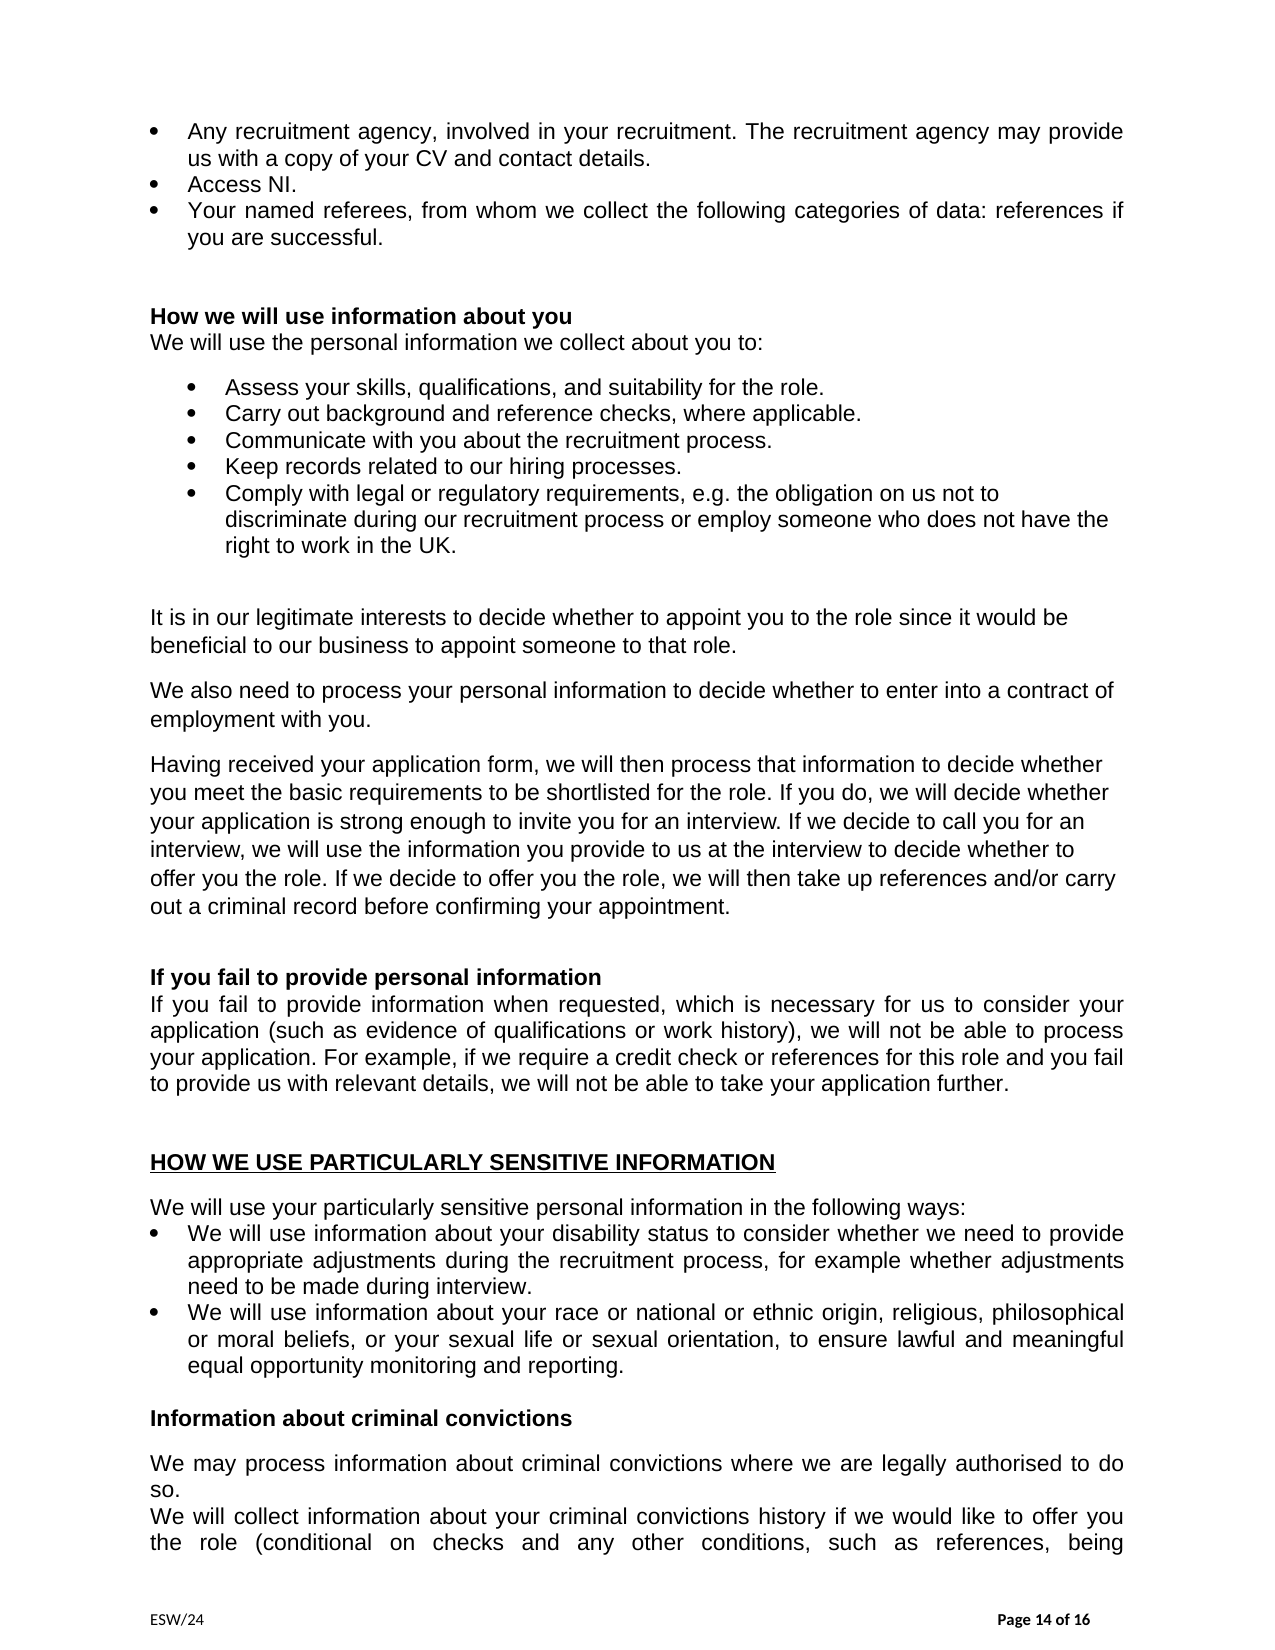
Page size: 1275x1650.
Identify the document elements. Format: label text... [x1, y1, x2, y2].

list Communicate with you about the recruitment process. [187, 427, 1125, 453]
text We also need to process your personal information to decide whether to enter into a contract of employment with you. [150, 677, 1125, 732]
list We will use information about your race or national or ethnic origin, religious, philosophical or moral beliefs, or your sexual life or sexual orientation, to ensure lawful and meaningful equal opportunity monitoring and reporting. [150, 1299, 1125, 1378]
text We will use your particularly sensitive personal information in the following ways: [150, 1194, 1125, 1220]
text If you fail to provide information when requested, which is necessary for us to consider your application (such as evidence of qualifications or work history), we will not be able to process your application. For example, if we require a credit check or references for this role and you fail to provide us with relevant details, we will not be able to take your application further. [150, 991, 1125, 1096]
text Information about criminal convictions [150, 1405, 1125, 1431]
list Carry out background and reference checks, where applicable. [187, 400, 1125, 427]
list Comply with legal or regulatory requirements, e.g. the obligation on us not to discriminate during our recruitment process or employ someone who does not have the right to work in the UK. [187, 479, 1125, 558]
list Assess your skills, qualifications, and suitability for the role. [187, 374, 1125, 400]
text Having received your application form, we will then process that information to decide whether you meet the basic requirements to be shortlisted for the role. If you do, we will decide whether your application is strong enough to invite you for an interview. If we decide to call you for an interview, we will use the information you provide to us at the interview to decide whether to offer you the role. If we decide to offer you the role, we will then take up references and/or carry out a criminal record before confirming your appointment. [150, 751, 1125, 919]
text It is in our legitimate interests to decide whether to appoint you to the role since it would be beneficial to our business to appoint someone to that role. [150, 604, 1125, 658]
list We will use information about your disability status to consider whether we need to provide appropriate adjustments during the recruitment process, for example whether adjustments need to be made during interview. [150, 1220, 1125, 1299]
text HOW WE USE PARTICULARLY SENSITIVE INFORMATION [150, 1149, 1125, 1175]
text We may process information about criminal convictions where we are legally authorised to do so. [150, 1450, 1125, 1503]
list Any recruitment agency, involved in your recruitment. The recruitment agency may provide us with a copy of your CV and contact details. [150, 118, 1125, 171]
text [150, 1503, 1125, 1555]
list Your named referees, from whom we collect the following categories of data: references if you are successful. [150, 197, 1125, 250]
text If you fail to provide personal information [150, 964, 1125, 991]
list Access NI. [150, 171, 1125, 197]
text We will use the personal information we collect about you to: [150, 329, 1125, 355]
text How we will use information about you [150, 303, 1125, 329]
list Keep records related to our hiring processes. [187, 453, 1125, 479]
